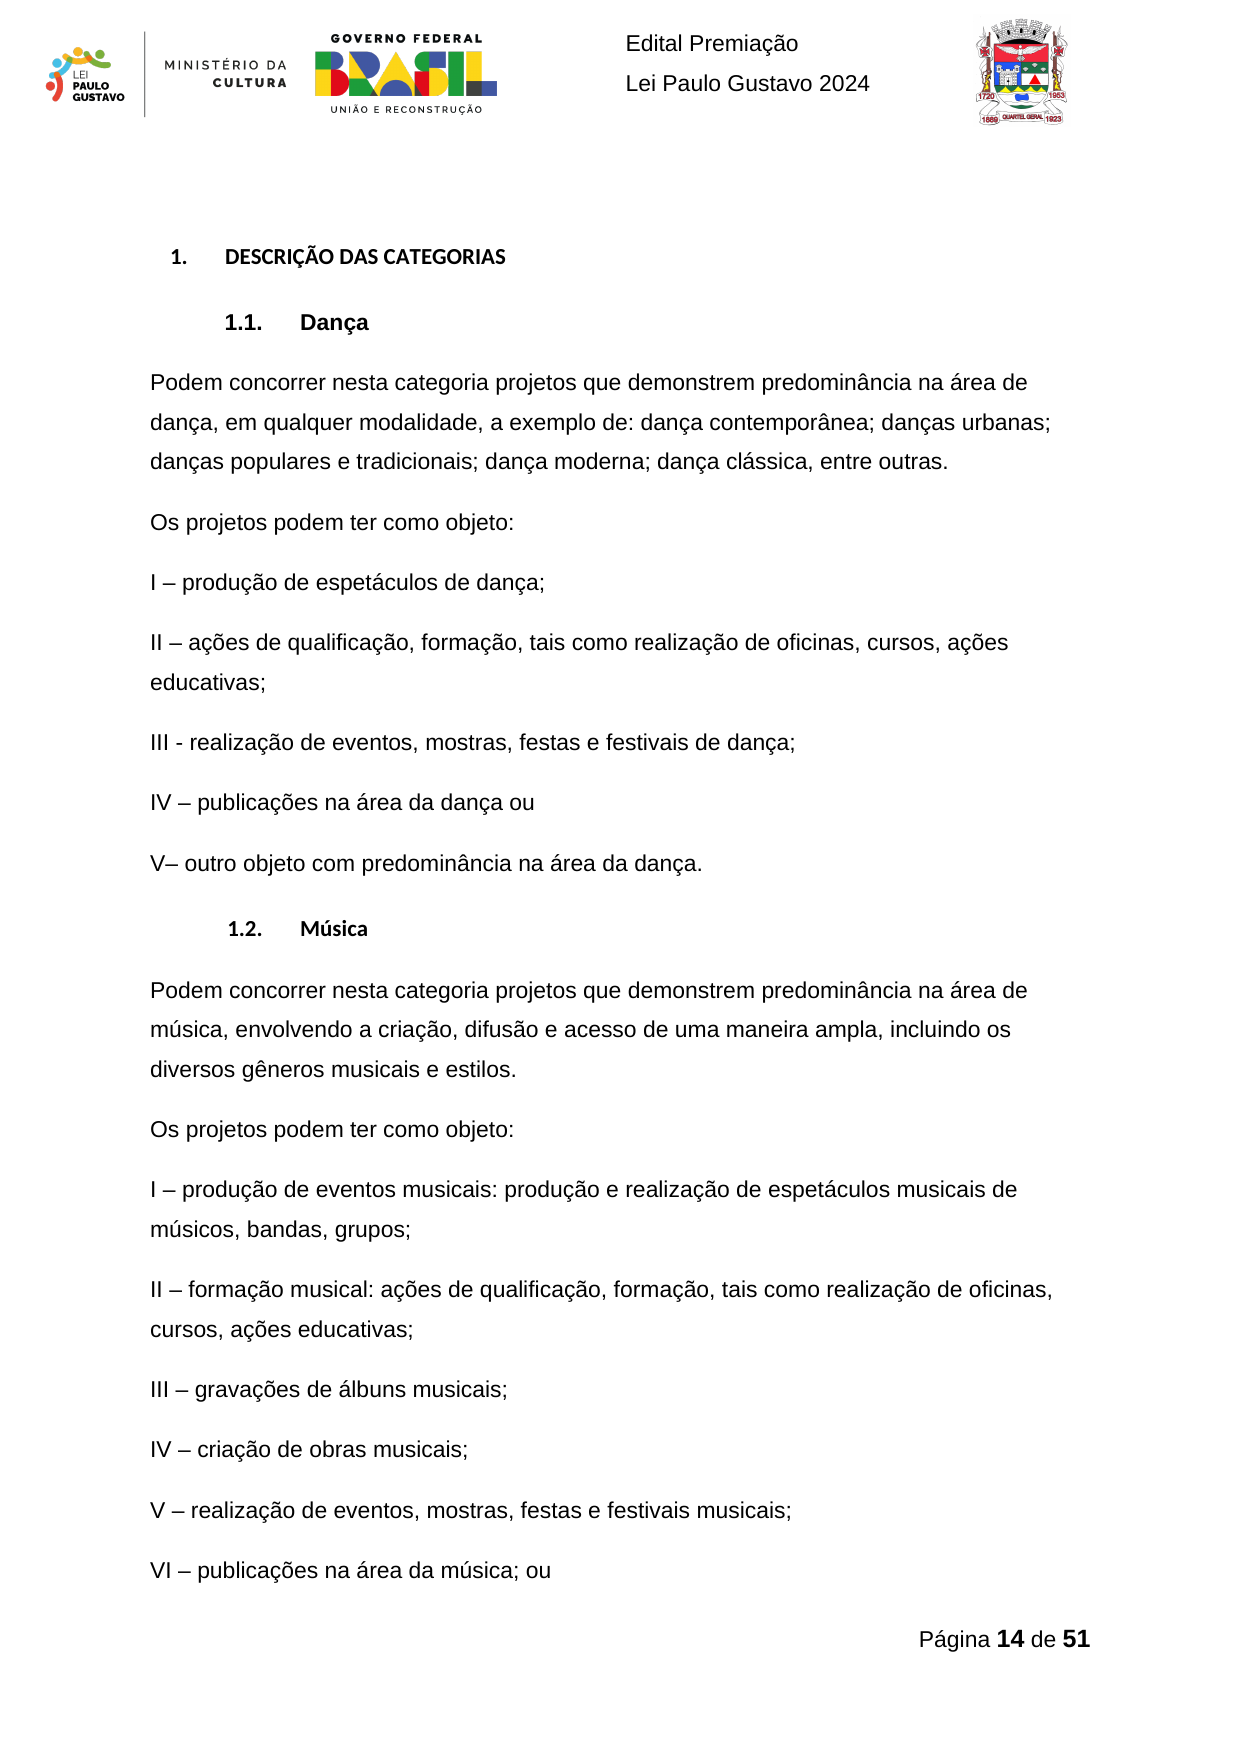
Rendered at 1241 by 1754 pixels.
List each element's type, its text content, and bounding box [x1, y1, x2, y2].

text Os projetos podem ter como objeto: [150, 508, 1090, 535]
text Os projetos podem ter como objeto: [150, 1116, 1090, 1142]
text II – ações de qualificação, formação, tais como realização de oficinas, cursos, ações educativas; [150, 629, 1090, 695]
picture [34, 13, 515, 130]
text IV – criação de obras musicais; [150, 1436, 1090, 1463]
list Música [262, 914, 1090, 942]
list Dança [262, 309, 1090, 335]
text I – produção de espetáculos de dança; [150, 569, 1090, 595]
text IV – publicações na área da dança ou [150, 789, 1090, 816]
text III – gravações de álbuns musicais; [150, 1376, 1090, 1402]
text III - realização de eventos, mostras, festas e festivais de dança; [150, 729, 1090, 755]
text VI – publicações na área da música; ou [150, 1557, 1090, 1583]
picture [973, 14, 1072, 127]
text V – realização de eventos, mostras, festas e festivais musicais; [150, 1497, 1090, 1523]
text Podem concorrer nesta categoria projetos que demonstrem predominância na área de música, envolvendo a criação, difusão e acesso de uma maneira ampla, incluindo os diversos gêneros musicais e estilos. [150, 977, 1090, 1082]
list DESCRIÇÃO DAS CATEGORIAS [187, 242, 1090, 270]
text V– outro objeto com predominância na área da dança. [150, 849, 1090, 876]
text II – formação musical: ações de qualificação, formação, tais como realização de oficinas, cursos, ações educativas; [150, 1276, 1090, 1342]
text Podem concorrer nesta categoria projetos que demonstrem predominância na área de dança, em qualquer modalidade, a exemplo de: dança contemporânea; danças urbanas; danças populares e tradicionais; dança moderna; dança clássica, entre outras. [150, 369, 1090, 474]
text I – produção de eventos musicais: produção e realização de espetáculos musicais de músicos, bandas, grupos; [150, 1176, 1090, 1242]
